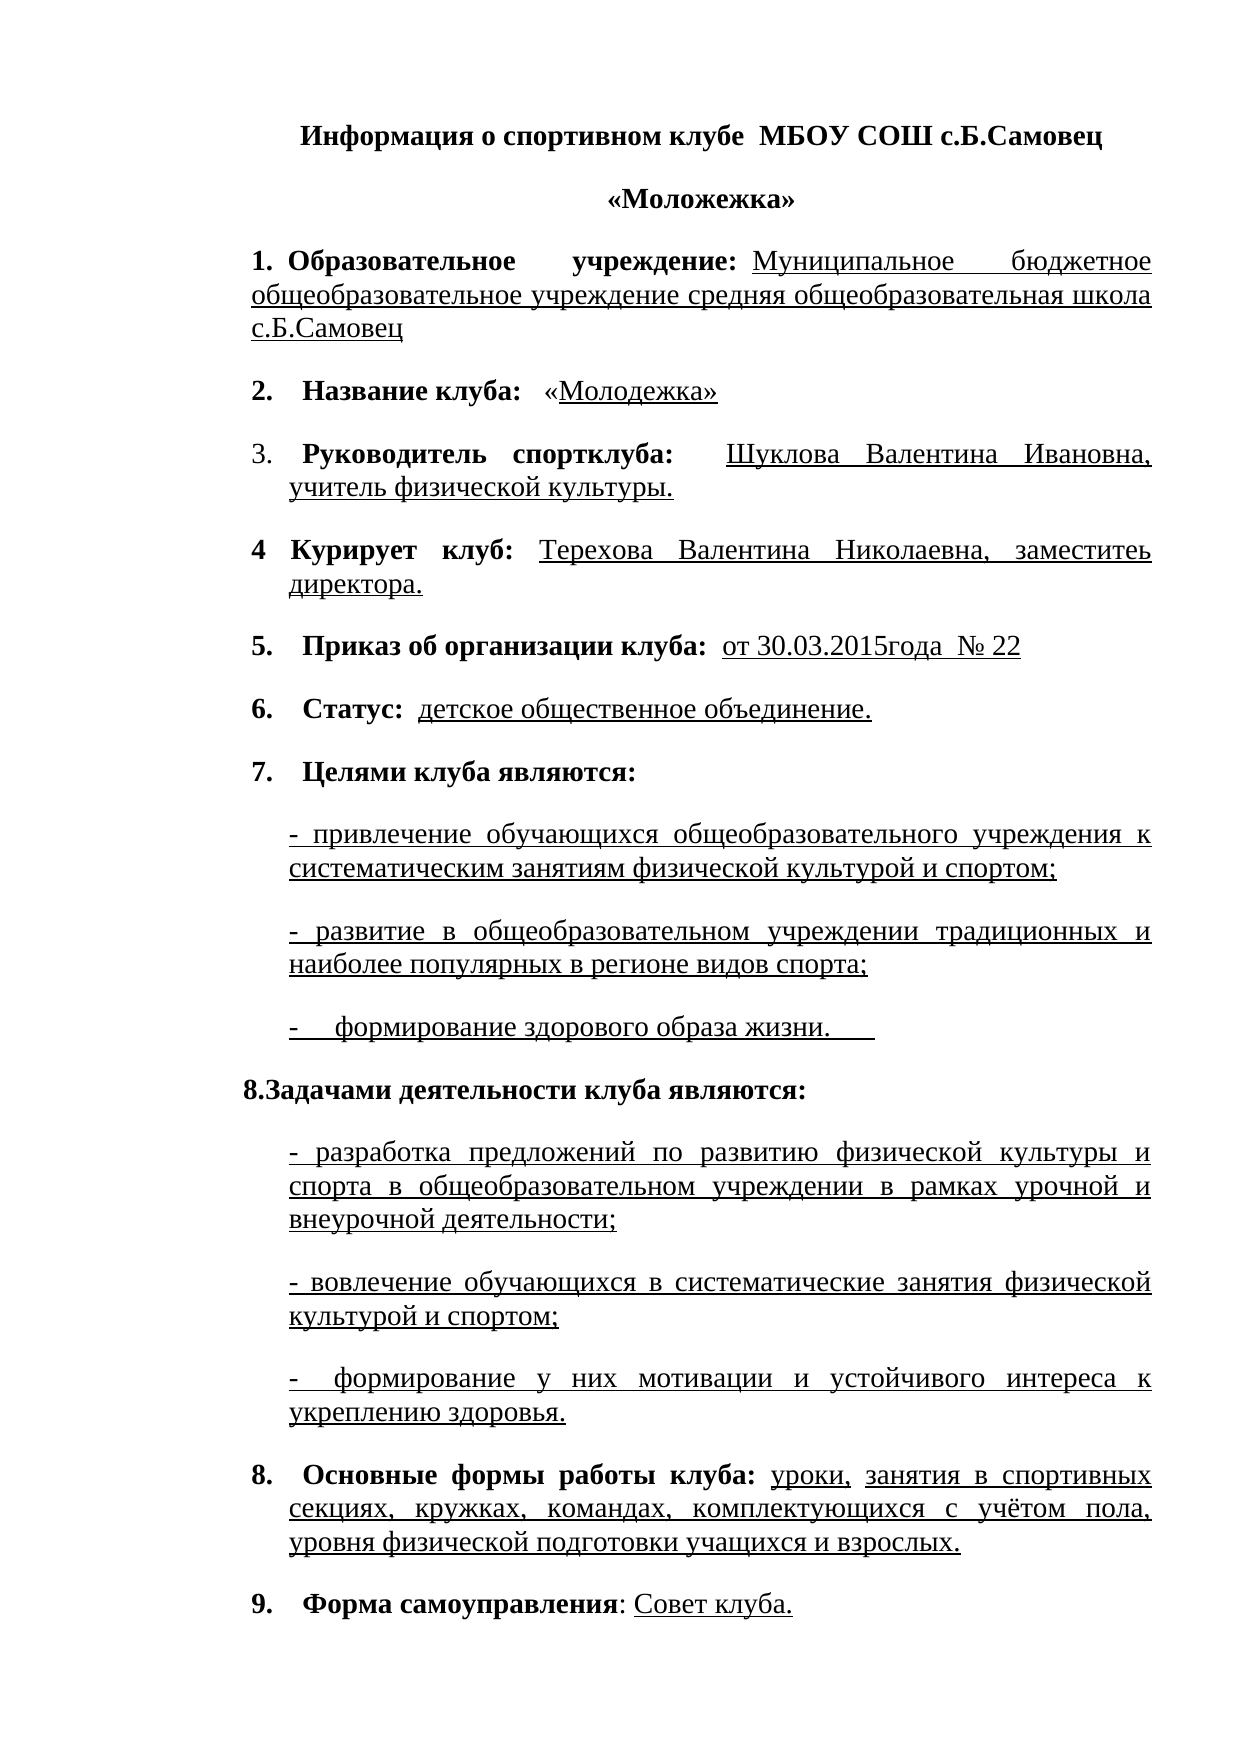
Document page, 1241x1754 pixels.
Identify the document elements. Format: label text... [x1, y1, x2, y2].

text - развитие в общеобразовательном учреждении традиционных и наиболее популярных в регионе видов спорта; [288, 913, 1152, 942]
text 7. Целями клуба являются: [251, 754, 1152, 787]
text 6. Статус: детское общественное объединение. [251, 691, 1152, 725]
text 8. Основные формы работы клуба: уроки, занятия в спортивных секциях, кружках, командах, комплектующихся с учётом пола, уровня физической подготовки учащихся и взрослых. [251, 1457, 1152, 1557]
text - формирование у них мотивации и устойчивого интереса к укреплению здоровья. [288, 1361, 1152, 1390]
text - вовлечение обучающихся в систематические занятия физической культурой и спортом; [288, 1264, 1152, 1293]
text 2. Название клуба: «Молодежка» [251, 373, 1152, 407]
text 5. Приказ об организации клуба: от 30.03.2015года № 22 [251, 628, 1152, 662]
text Информация о спортивном клубе МБОУ СОШ с.Б.Самовец [177, 118, 1152, 152]
text - формирование у них мотивации и устойчивого интереса к укреплению здоровья. [288, 1391, 1152, 1428]
text - вовлечение обучающихся в систематические занятия физической культурой и спортом; [288, 1294, 1152, 1331]
text 1. Образовательное учреждение: Муниципальное бюджетное общеобразовательное учреждение средняя общеобразовательная школа с.Б.Самовец [251, 243, 1152, 306]
text 8.Задачами деятельности клуба являются: [177, 1072, 1152, 1105]
text 4 Курирует клуб: Терехова Валентина Николаевна, заместитеь директора. [251, 532, 1152, 599]
text - привлечение обучающихся общеобразовательного учреждения к систематическим занятиям физической культурой и спортом; [288, 817, 1152, 846]
text - привлечение обучающихся общеобразовательного учреждения к систематическим занятиям физической культурой и спортом; [288, 847, 1152, 884]
text 1. Образовательное учреждение: Муниципальное бюджетное общеобразовательное учреждение средняя общеобразовательная школа с.Б.Самовец [251, 308, 1152, 344]
text - развитие в общеобразовательном учреждении традиционных и наиболее популярных в регионе видов спорта; [288, 943, 1152, 980]
text - разработка предложений по развитию физической культуры и спорта в общеобразовательном учреждении в рамках урочной и внеурочной деятельности; [288, 1134, 1152, 1235]
text «Моложежка» [177, 181, 1152, 214]
text 9. Форма самоуправления: Совет клуба. [251, 1587, 1152, 1620]
text - формирование здорового образа жизни. [288, 1009, 1152, 1043]
text 3. Руководитель спортклуба: Шуклова Валентина Ивановна, учитель физической культуры. [251, 436, 1152, 503]
